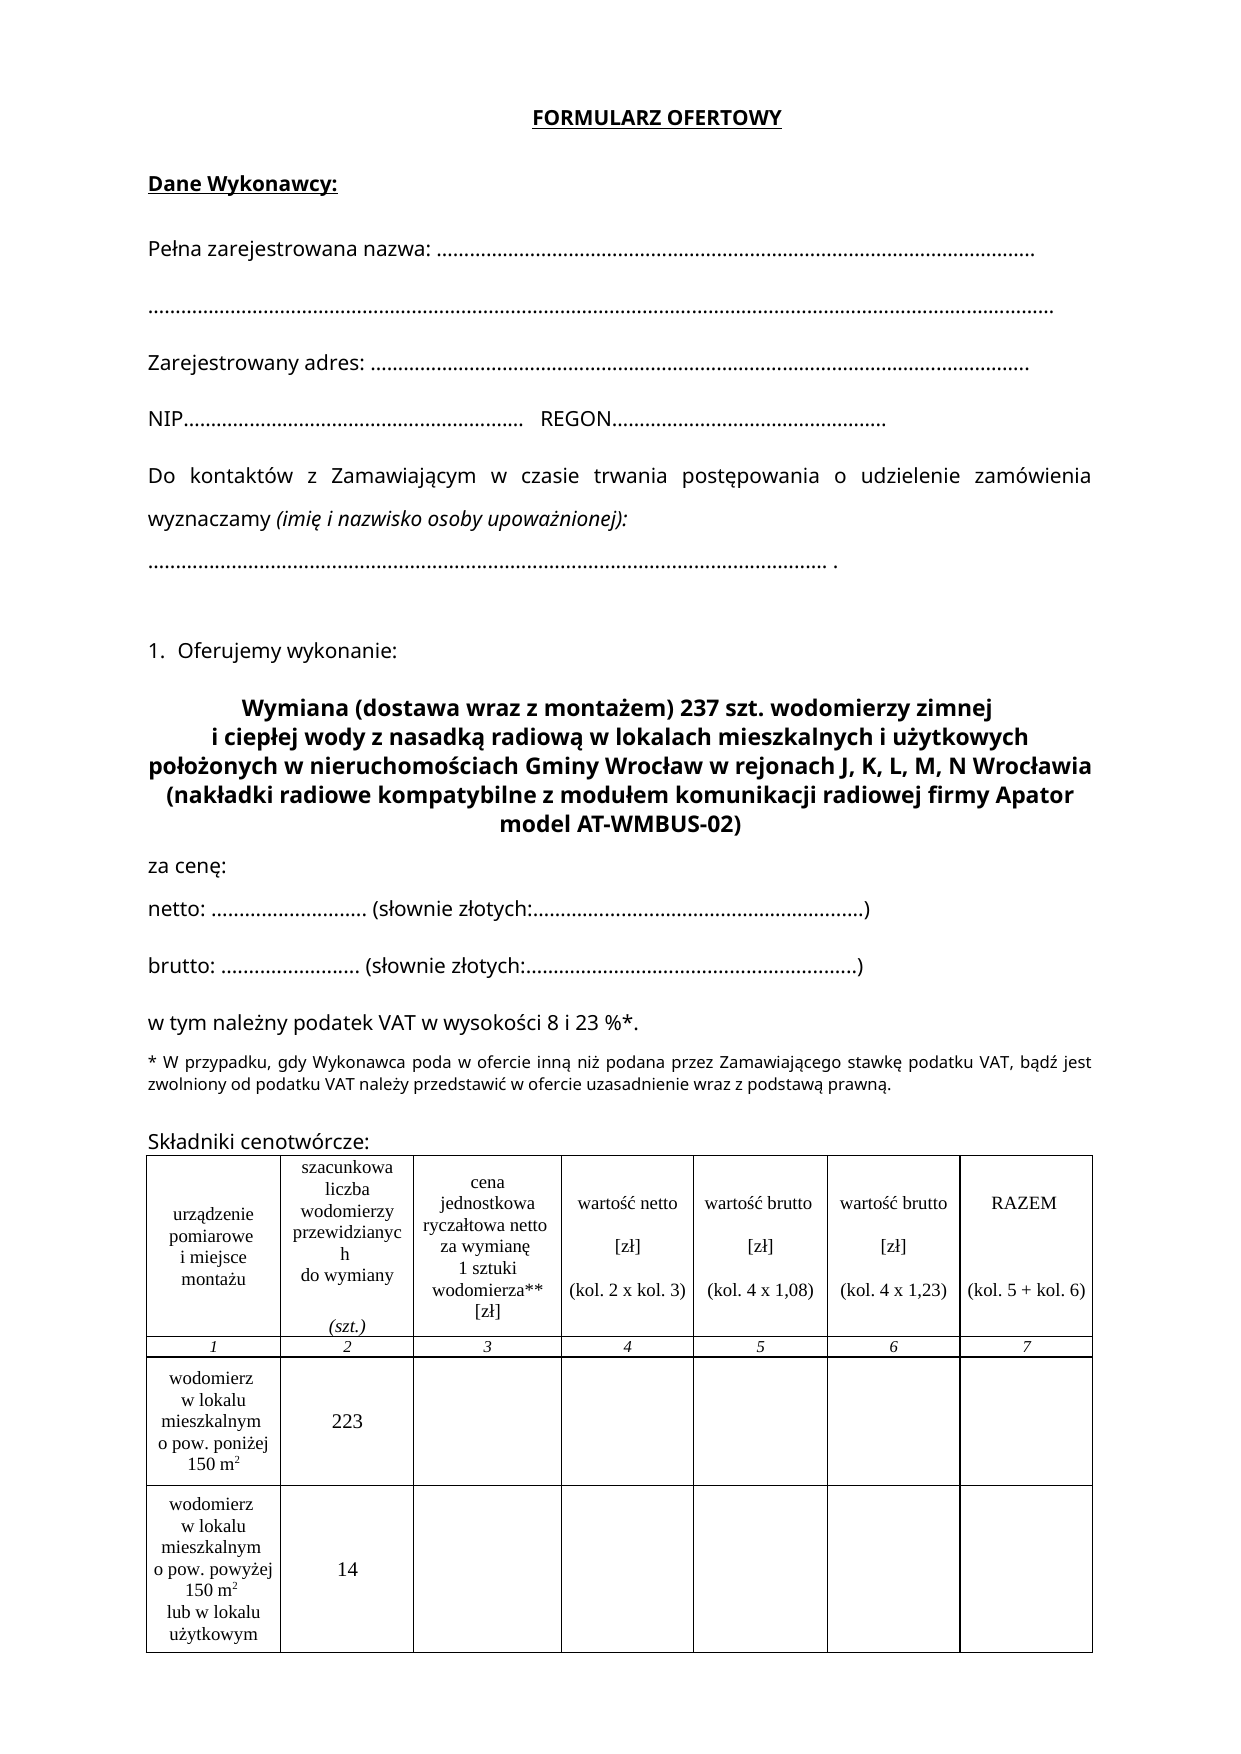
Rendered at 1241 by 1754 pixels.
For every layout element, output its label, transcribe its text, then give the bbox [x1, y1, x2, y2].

table_cell wodomierz w lokalu mieszkalnym o pow. powyżej 150 m2 lub w lokalu użytkowym [147, 1486, 280, 1652]
table_cell [414, 1358, 561, 1484]
text …………………………………………………………………………………………………………………………….….….…………… [148, 291, 1092, 319]
text Wymiana (dostawa wraz z montażem) 237 szt. wodomierzy zimnej i ciepłej wody z nasadką radiową w lokalach mieszkalnych i użytkowych położonych w nieruchomościach Gminy Wrocław w rejonach J, K, L, M, N Wrocławia (nakładki radiowe kompatybilne z modułem komunikacji radiowej firmy Apator model AT-WMBUS-02) [148, 693, 1092, 839]
text brutto: ......................... (słownie złotych:……………………………..........…..............) [148, 951, 1092, 979]
text Dane Wykonawcy: [148, 169, 1092, 197]
table_cell 14 [281, 1486, 413, 1652]
table_header szacunkowa liczba wodomierzy przewidzianych do wymiany (szt.) [281, 1156, 413, 1336]
table_header cena jednostkowa ryczałtowa netto za wymianę 1 sztuki wodomierza** [zł] [414, 1156, 561, 1336]
table_header wartość brutto [zł] (kol. 4 x 1,23) [828, 1156, 959, 1336]
table_cell [694, 1486, 827, 1652]
table_cell 3 [414, 1337, 561, 1356]
text netto: ............................ (słownie złotych:…………..........…………………………........) [148, 894, 1092, 922]
table_cell [414, 1486, 561, 1652]
table_cell 7 [961, 1337, 1092, 1356]
list Oferujemy wykonanie: [148, 636, 1092, 664]
table_cell 1 [147, 1337, 280, 1356]
text Zarejestrowany adres: …………………………………………………………………………………………..……..…….. [148, 348, 1092, 376]
table_cell 2 [281, 1337, 413, 1356]
table_cell [828, 1358, 959, 1484]
text w tym należny podatek VAT w wysokości 8 i 23 %*. [148, 1008, 1092, 1036]
table_cell [961, 1486, 1092, 1652]
table_cell [562, 1358, 693, 1484]
text Pełna zarejestrowana nazwa: ………………………………………………………………….……….………………….. [148, 234, 1092, 262]
text Składniki cenotwórcze: [148, 1127, 1092, 1155]
table_header RAZEM (kol. 5 + kol. 6) [961, 1156, 1092, 1336]
text FORMULARZ OFERTOWY [221, 103, 1092, 132]
table_cell [694, 1358, 827, 1484]
table_header urządzenie pomiarowe i miejsce montażu [147, 1156, 280, 1336]
text …....................................................................................................................... . [148, 547, 1092, 575]
table_cell 4 [562, 1337, 693, 1356]
table_cell 6 [828, 1337, 959, 1356]
table_cell 223 [281, 1358, 413, 1484]
table_cell wodomierz w lokalu mieszkalnym o pow. poniżej 150 m2 [147, 1358, 280, 1484]
table_cell [828, 1486, 959, 1652]
table_header wartość brutto [zł] (kol. 4 x 1,08) [694, 1156, 827, 1336]
table_cell 5 [694, 1337, 827, 1356]
text NIP…………………………………….…………….… REGON………………………………………….. [148, 404, 1092, 433]
table_header wartość netto [zł] (kol. 2 x kol. 3) [562, 1156, 693, 1336]
text * W przypadku, gdy Wykonawca poda w ofercie inną niż podana przez Zamawiającego stawkę podatku VAT, bądź jest zwolniony od podatku VAT należy przedstawić w ofercie uzasadnienie wraz z podstawą prawną. [148, 1050, 1092, 1096]
table_cell [961, 1358, 1092, 1484]
table_cell [562, 1486, 693, 1652]
text za cenę: [148, 851, 1092, 880]
text Do kontaktów z Zamawiającym w czasie trwania postępowania o udzielenie zamówienia wyznaczamy (imię i nazwisko osoby upoważnionej): [148, 461, 1092, 532]
